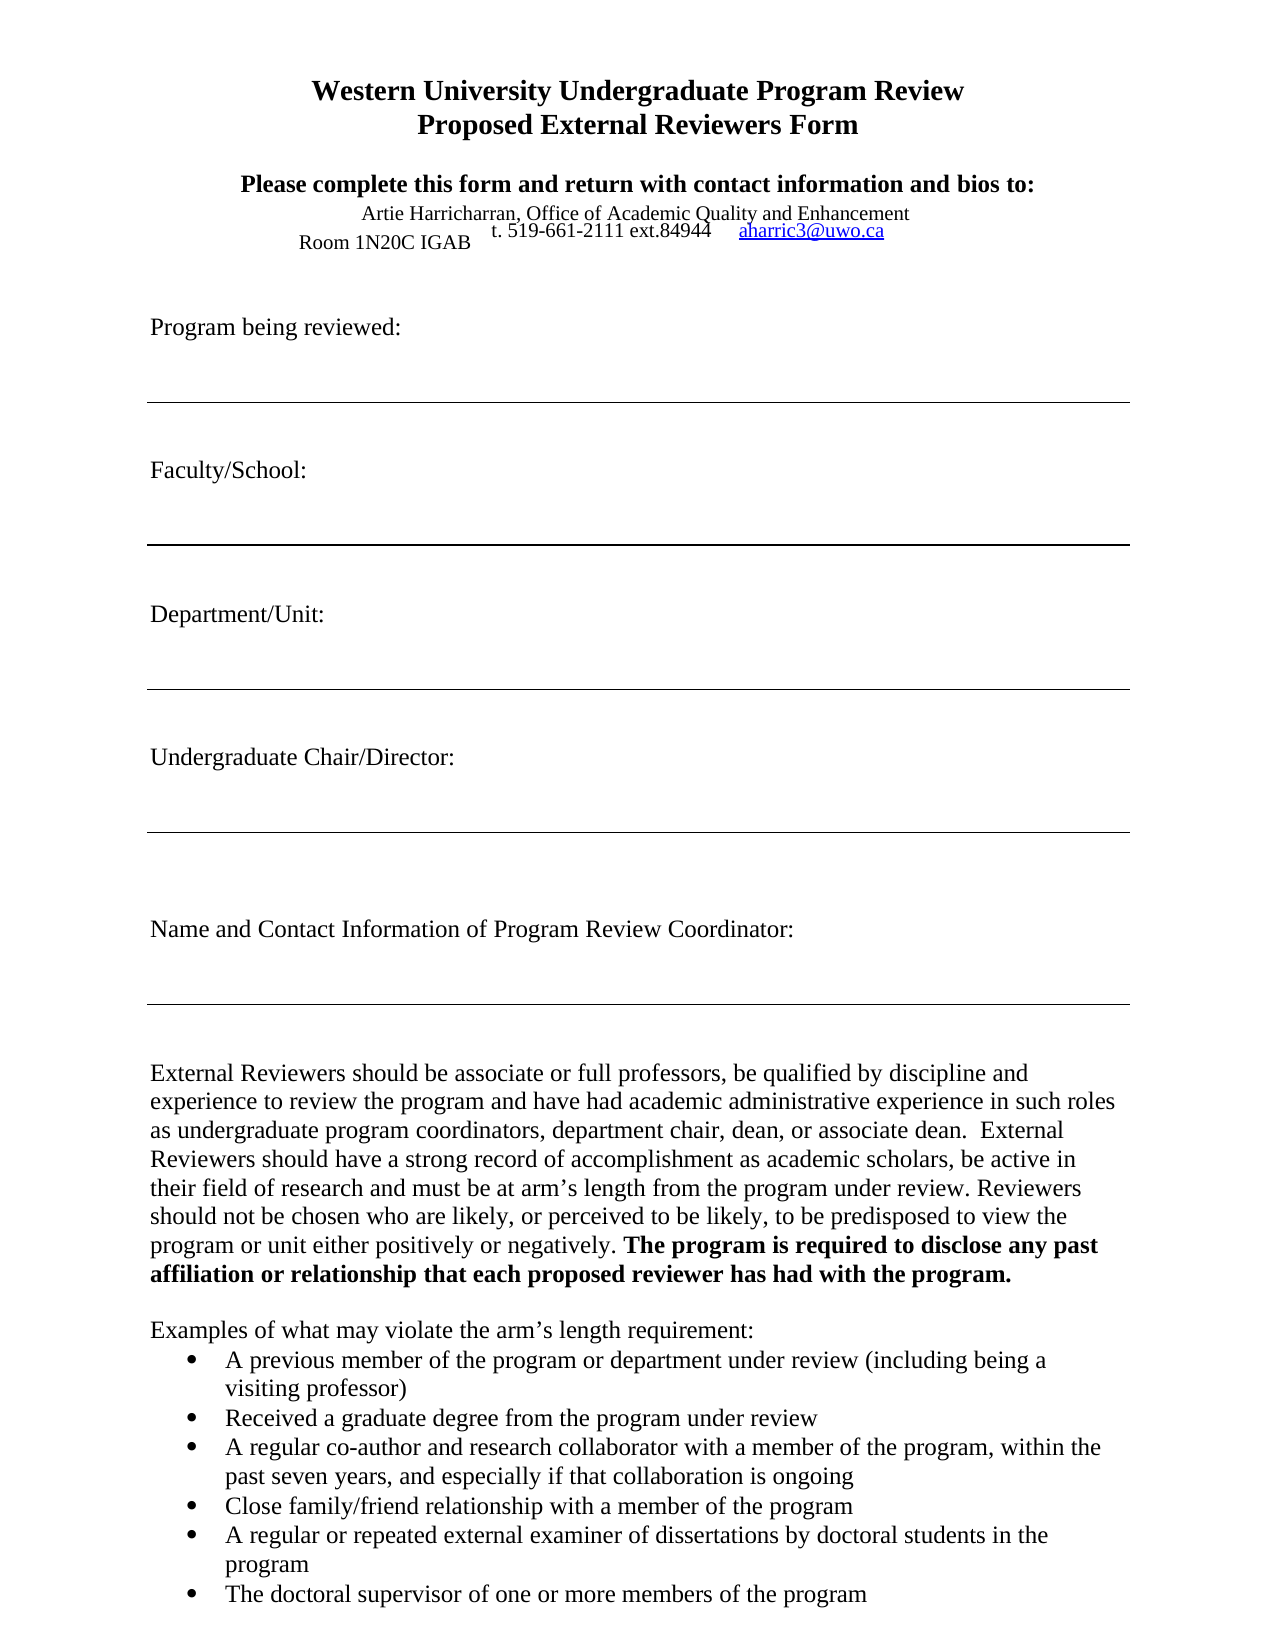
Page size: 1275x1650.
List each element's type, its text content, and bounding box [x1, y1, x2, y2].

list A previous member of the program or department under review (including being a visiting professor) [187, 1345, 1050, 1402]
list Close family/friend relationship with a member of the program [187, 1490, 1139, 1521]
list The doctoral supervisor of one or more members of the program [187, 1578, 1139, 1609]
text Program being reviewed: [150, 312, 1139, 341]
list A regular co-author and research collaborator with a member of the program, within the past seven years, and especially if that collaboration is ongoing [187, 1432, 1106, 1490]
list A regular or repeated external examiner of dissertations by doctoral students in the program [187, 1521, 1050, 1578]
text Department/Unit: [150, 599, 1139, 628]
text Undergraduate Chair/Director: [150, 742, 1139, 771]
text Name and Contact Information of Program Review Coordinator: [150, 914, 1139, 943]
list Received a graduate degree from the program under review [187, 1402, 1139, 1432]
text External Reviewers should be associate or full professors, be qualified by discipline and experience to review the program and have had academic administrative experience in such roles as undergraduate program coordinators, department chair, dean, or associate dean. External Reviewers should have a strong record of accomplishment as academic scholars, be active in their field of research and must be at arm’s length from the program under review. Reviewers should not be chosen who are likely, or perceived to be likely, to be predisposed to view the program or unit either positively or negatively. The program is required to disclose any past affiliation or relationship that each proposed reviewer has had with the program. [150, 1058, 1132, 1288]
text Examples of what may violate the arm’s length requirement: [150, 1316, 1139, 1345]
text Faculty/School: [150, 456, 1139, 484]
